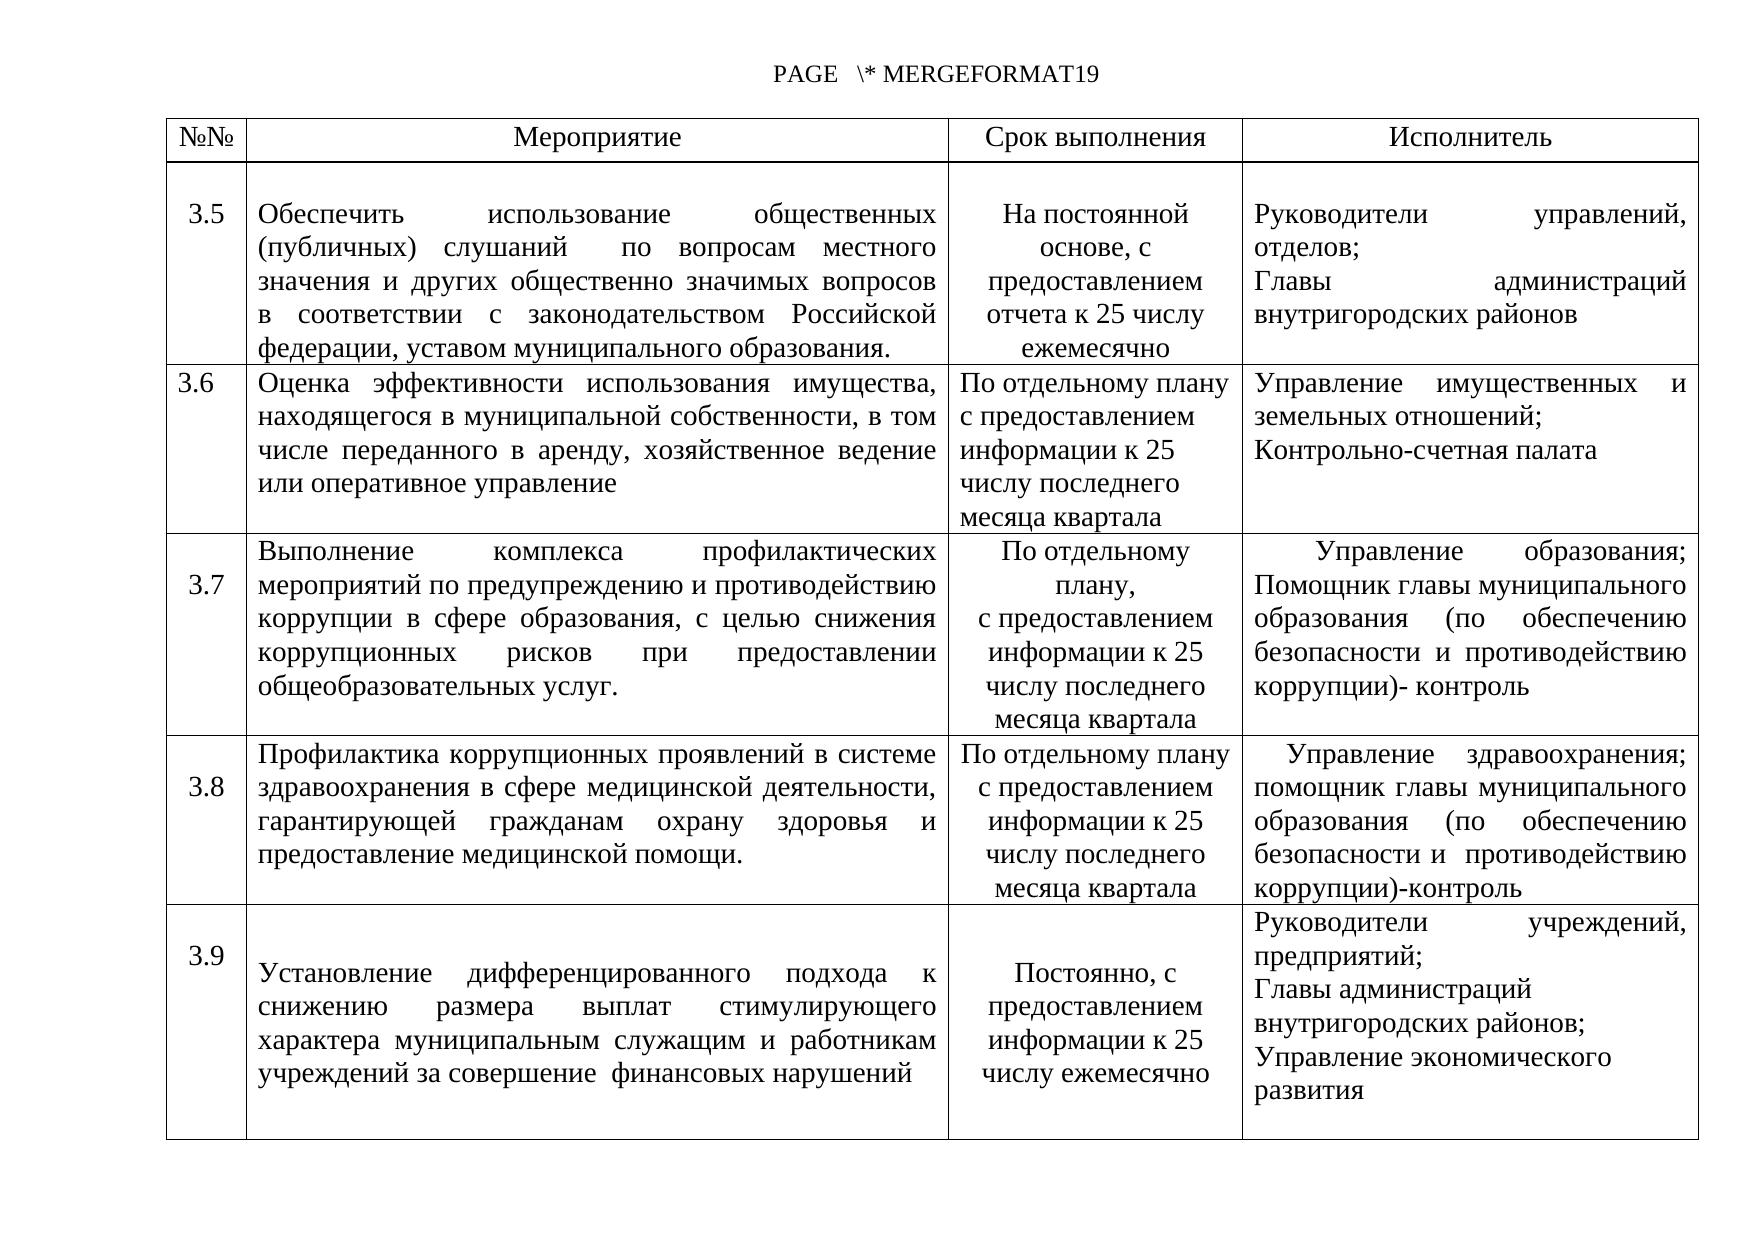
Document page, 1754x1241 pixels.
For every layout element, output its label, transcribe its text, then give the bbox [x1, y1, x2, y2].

table_cell Управление здравоохранения; помощник главы муниципального образования (по обеспечению безопасности и противодействию коррупции)-контроль [1243, 736, 1698, 903]
table_cell 3.9 [167, 905, 246, 1139]
table_cell 3.7 [167, 534, 246, 735]
table_cell Мероприятие [247, 119, 948, 161]
table_cell Профилактика коррупционных проявлений в системе здравоохранения в сфере медицинской деятельности, гарантирующей гражданам охрану здоровья и предоставление медицинской помощи. [247, 736, 948, 903]
table_cell №№ [167, 119, 246, 161]
table_cell На постоянной основе, с предоставлением отчета к 25 числу ежемесячно [949, 163, 1242, 364]
table_cell По отдельному плану с предоставлением информации к 25 числу последнего месяца квартала [949, 736, 1242, 903]
table_cell Оценка эффективности использования имущества, находящегося в муниципальной собственности, в том числе переданного в аренду, хозяйственное ведение или оперативное управление [247, 365, 948, 532]
table_cell 3.5 [167, 163, 246, 364]
table_cell Выполнение комплекса профилактических мероприятий по предупреждению и противодействию коррупции в сфере образования, с целью снижения коррупционных рисков при предоставлении общеобразовательных услуг. [247, 534, 948, 735]
table_cell Исполнитель [1243, 119, 1698, 161]
table_cell Установление дифференцированного подхода к снижению размера выплат стимулирующего характера муниципальным служащим и работникам учреждений за совершение финансовых нарушений [247, 905, 948, 1139]
table_cell Управление имущественных и земельных отношений; Контрольно-счетная палата [1243, 365, 1698, 532]
table_cell По отдельному плану с предоставлением информации к 25 числу последнего месяца квартала [949, 365, 1242, 532]
table_cell Руководители учреждений, предприятий; Главы администраций внутригородских районов; Управление экономического развития [1243, 905, 1698, 1139]
table_cell Руководители управлений, отделов; Главы администраций внутригородских районов [1243, 163, 1698, 364]
table_cell Срок выполнения [949, 119, 1242, 161]
table_cell Постоянно, с предоставлением информации к 25 числу ежемесячно [949, 905, 1242, 1139]
table_cell Управление образования; Помощник главы муниципального образования (по обеспечению безопасности и противодействию коррупции)- контроль [1243, 534, 1698, 735]
table_cell 3.6 [167, 365, 246, 532]
table_cell 3.8 [167, 736, 246, 903]
table_cell Обеспечить использование общественных (публичных) слушаний по вопросам местного значения и других общественно значимых вопросов в соответствии с законодательством Российской федерации, уставом муниципального образования. [247, 163, 948, 364]
table_cell По отдельному плану, с предоставлением информации к 25 числу последнего месяца квартала [949, 534, 1242, 735]
